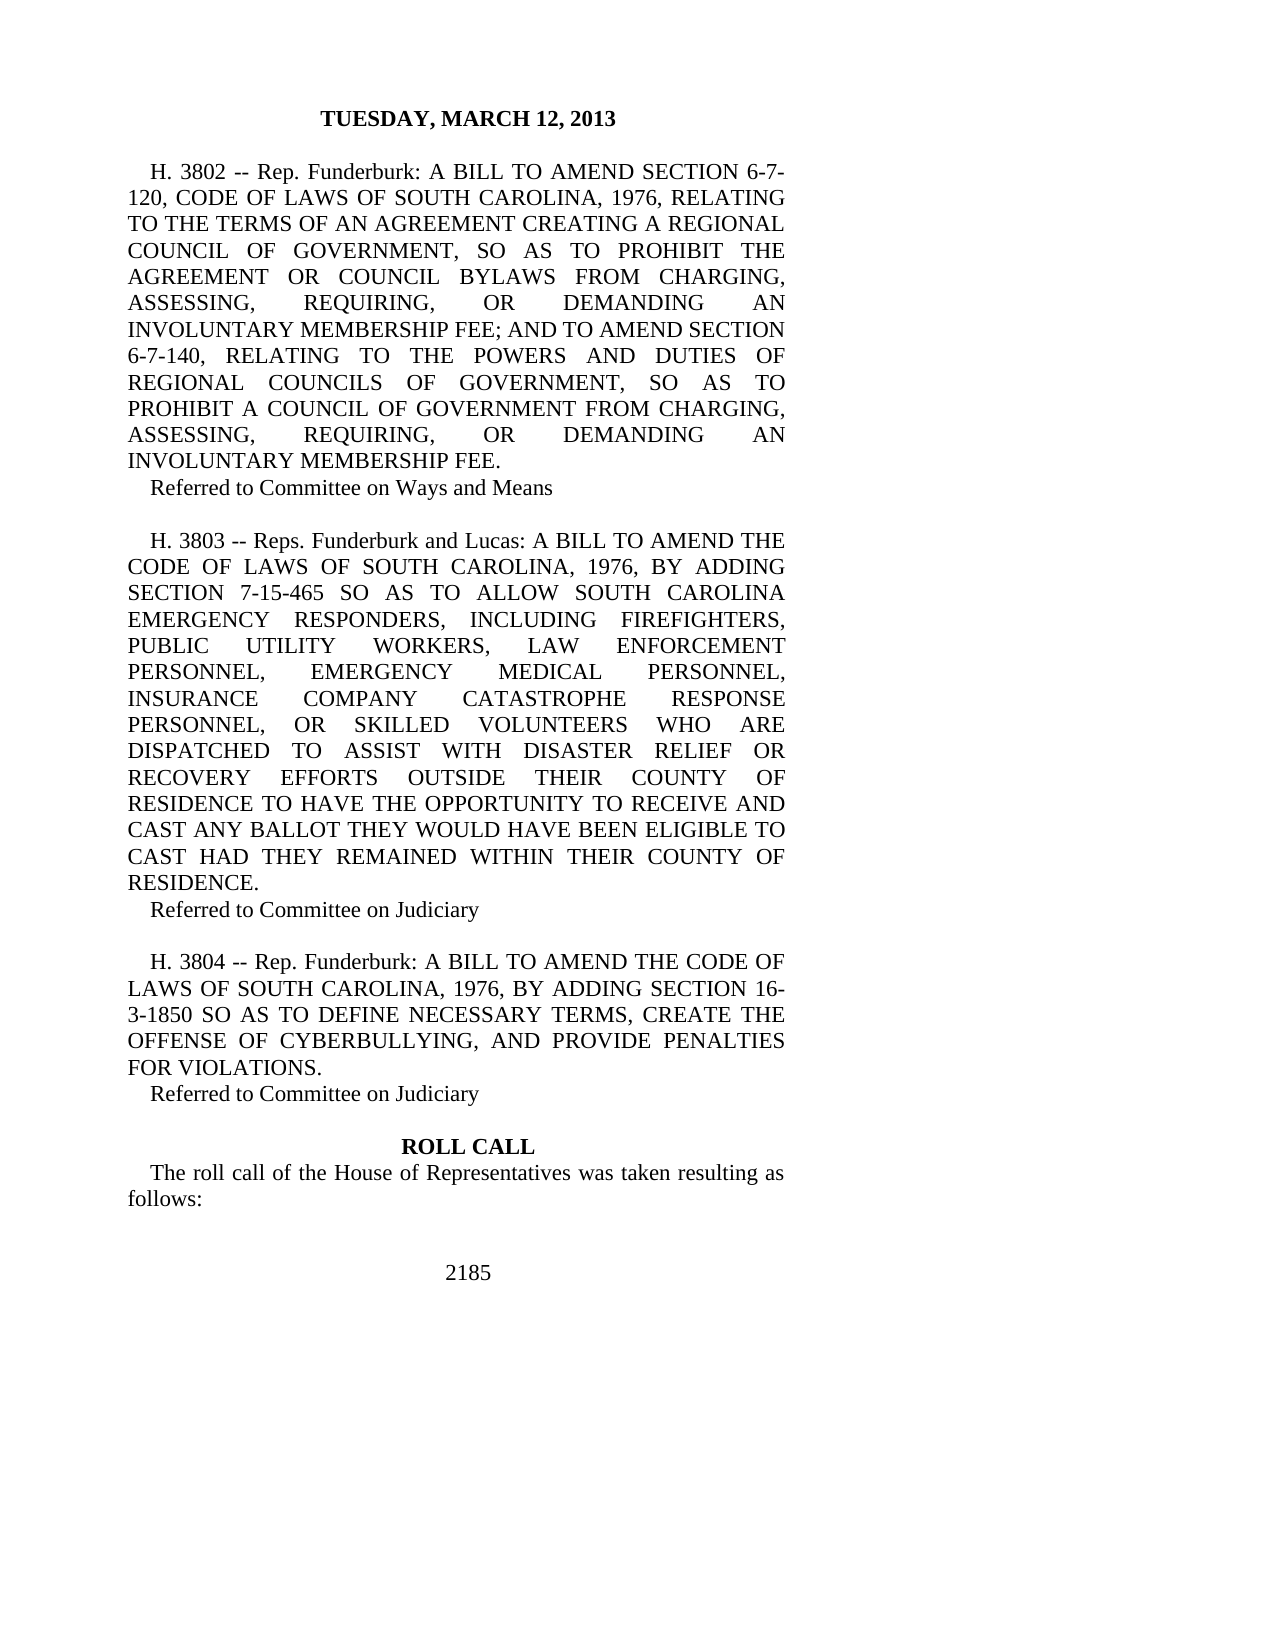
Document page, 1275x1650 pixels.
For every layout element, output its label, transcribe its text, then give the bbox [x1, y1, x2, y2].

text H. 3804 -- Rep. Funderburk: A BILL TO AMEND THE CODE OF LAWS OF SOUTH CAROLINA, 1976, BY ADDING SECTION 16-3-1850 SO AS TO DEFINE NECESSARY TERMS, CREATE THE OFFENSE OF CYBERBULLYING, AND PROVIDE PENALTIES FOR VIOLATIONS. [127, 948, 786, 1080]
text H. 3803 -- Reps. Funderburk and Lucas: A BILL TO AMEND THE CODE OF LAWS OF SOUTH CAROLINA, 1976, BY ADDING SECTION 7-15-465 SO AS TO ALLOW SOUTH CAROLINA EMERGENCY RESPONDERS, INCLUDING FIREFIGHTERS, PUBLIC UTILITY WORKERS, LAW ENFORCEMENT PERSONNEL, EMERGENCY MEDICAL PERSONNEL, INSURANCE COMPANY CATASTROPHE RESPONSE PERSONNEL, OR SKILLED VOLUNTEERS WHO ARE DISPATCHED TO ASSIST WITH DISASTER RELIEF OR RECOVERY EFFORTS OUTSIDE THEIR COUNTY OF RESIDENCE TO HAVE THE OPPORTUNITY TO RECEIVE AND CAST ANY BALLOT THEY WOULD HAVE BEEN ELIGIBLE TO CAST HAD THEY REMAINED WITHIN THEIR COUNTY OF RESIDENCE. [127, 527, 786, 896]
text Referred to Committee on Ways and Means [127, 474, 786, 500]
text Referred to Committee on Judiciary [127, 896, 786, 922]
text H. 3802 -- Rep. Funderburk: A BILL TO AMEND SECTION 6-7-120, CODE OF LAWS OF SOUTH CAROLINA, 1976, RELATING TO THE TERMS OF AN AGREEMENT CREATING A REGIONAL COUNCIL OF GOVERNMENT, SO AS TO PROHIBIT THE AGREEMENT OR COUNCIL BYLAWS FROM CHARGING, ASSESSING, REQUIRING, OR DEMANDING AN INVOLUNTARY MEMBERSHIP FEE; AND TO AMEND SECTION 6-7-140, RELATING TO THE POWERS AND DUTIES OF REGIONAL COUNCILS OF GOVERNMENT, SO AS TO PROHIBIT A COUNCIL OF GOVERNMENT FROM CHARGING, ASSESSING, REQUIRING, OR DEMANDING AN INVOLUNTARY MEMBERSHIP FEE. [127, 158, 786, 474]
text ROLL CALL [127, 1133, 786, 1159]
text The roll call of the House of Representatives was taken resulting as follows: [127, 1159, 786, 1212]
text Referred to Committee on Judiciary [127, 1080, 786, 1106]
